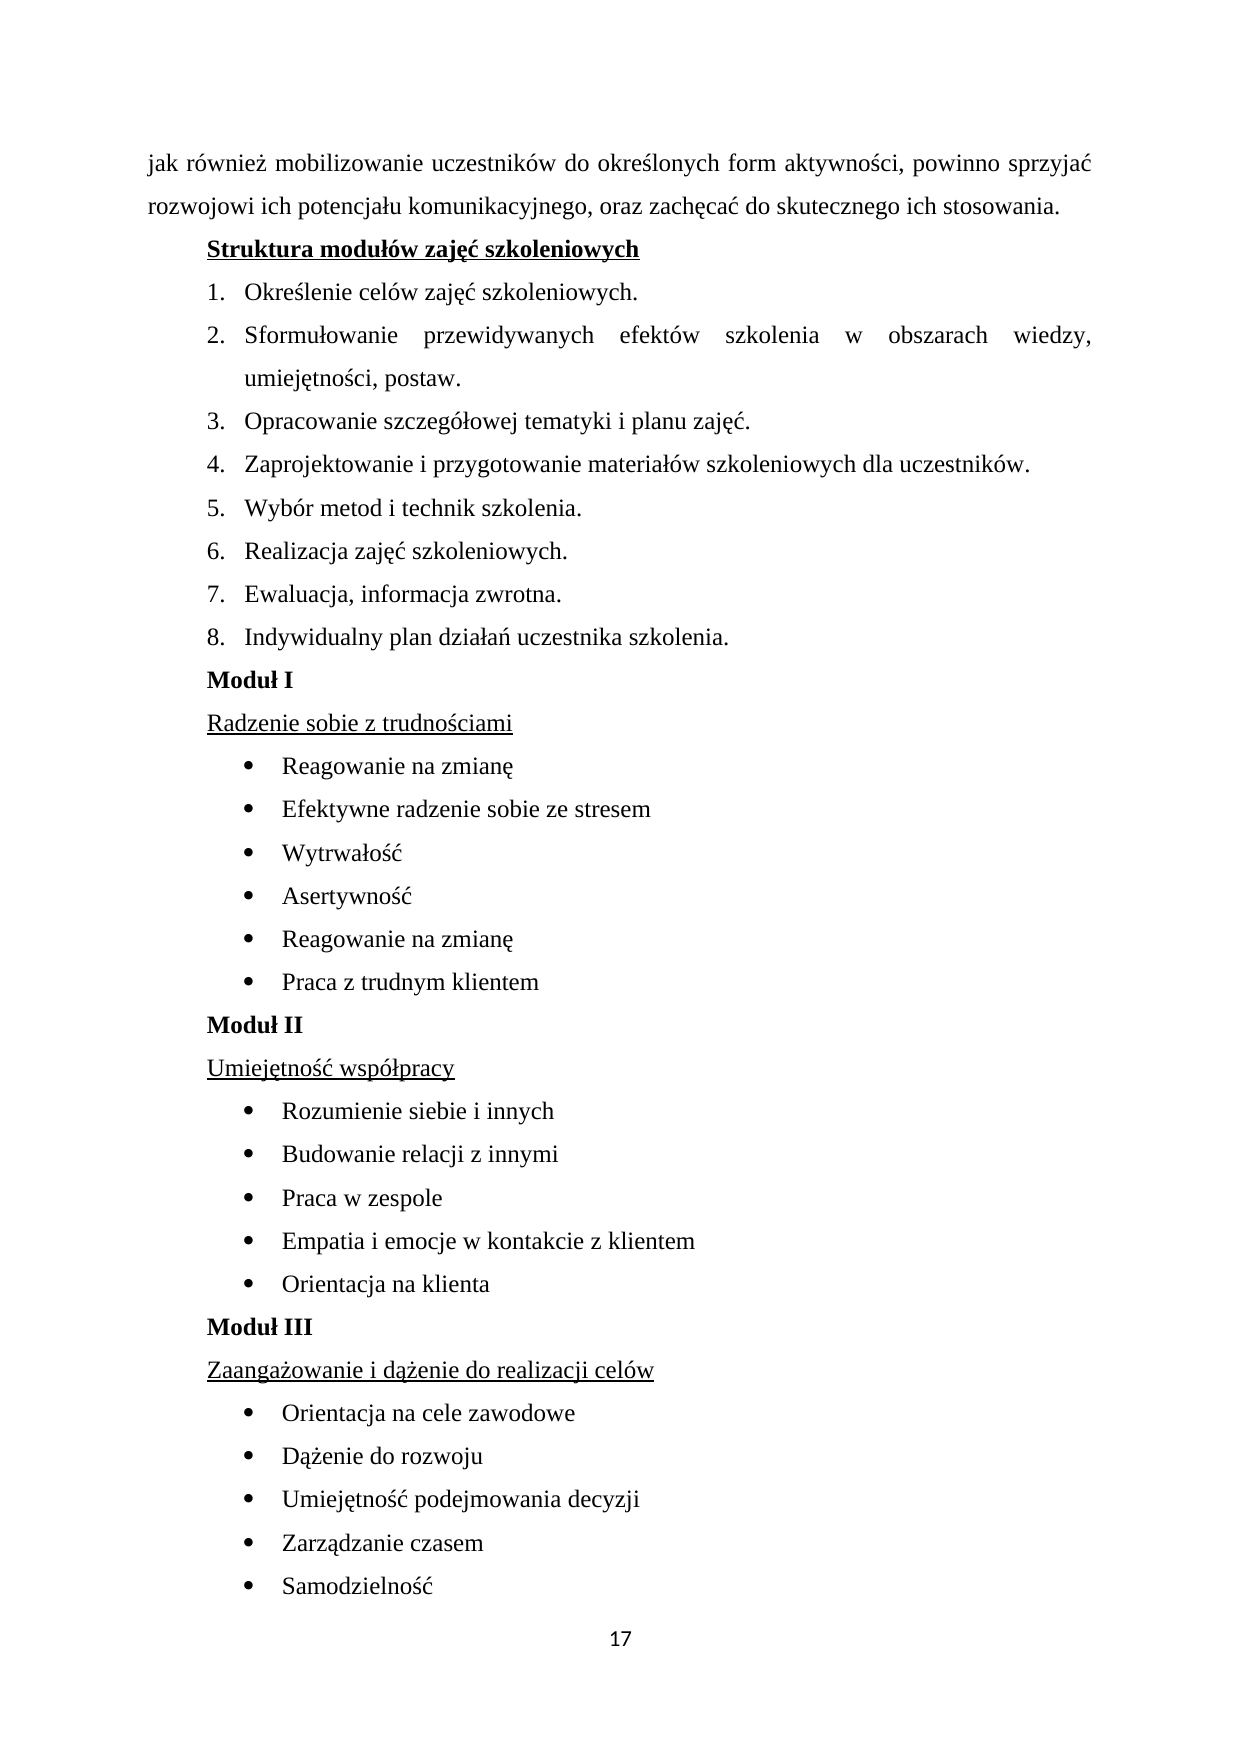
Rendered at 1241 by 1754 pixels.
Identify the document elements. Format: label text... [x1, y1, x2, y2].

list Określenie celów zajęć szkoleniowych. [207, 277, 1093, 306]
list Samodzielność [244, 1571, 1093, 1599]
list Orientacja na klienta [244, 1269, 1093, 1298]
list Realizacja zajęć szkoleniowych. [207, 536, 1093, 564]
list Zarządzanie czasem [244, 1528, 1093, 1556]
list Sformułowanie przewidywanych efektów szkolenia w obszarach wiedzy, umiejętności, postaw. [207, 320, 1093, 392]
list Reagowanie na zmianę [244, 751, 1093, 780]
list Umiejętność podejmowania decyzji [244, 1484, 1093, 1513]
list Opracowanie szczegółowej tematyki i planu zajęć. [207, 406, 1093, 435]
text Zaangażowanie i dążenie do realizacji celów [148, 1355, 1093, 1384]
list Efektywne radzenie sobie ze stresem [244, 794, 1093, 823]
text Struktura modułów zajęć szkoleniowych [148, 234, 1093, 263]
list Indywidualny plan działań uczestnika szkolenia. [207, 622, 1093, 651]
list Rozumienie siebie i innych [244, 1096, 1093, 1125]
text Moduł III [148, 1312, 1093, 1341]
text Moduł II [148, 1010, 1093, 1039]
list Zaprojektowanie i przygotowanie materiałów szkoleniowych dla uczestników. [207, 449, 1093, 478]
text Umiejętność współpracy [148, 1053, 1093, 1082]
text Radzenie sobie z trudnościami [148, 708, 1093, 737]
list Praca z trudnym klientem [244, 967, 1093, 996]
list Ewaluacja, informacja zwrotna. [207, 579, 1093, 608]
list Empatia i emocje w kontakcie z klientem [244, 1226, 1093, 1254]
list Reagowanie na zmianę [244, 924, 1093, 953]
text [148, 148, 1093, 219]
list Orientacja na cele zawodowe [244, 1398, 1093, 1427]
list Budowanie relacji z innymi [244, 1139, 1093, 1168]
text Moduł I [148, 665, 1093, 694]
list Wytrwałość [244, 838, 1093, 866]
list Wybór metod i technik szkolenia. [207, 493, 1093, 521]
list Dążenie do rozwoju [244, 1441, 1093, 1470]
list Asertywność [244, 881, 1093, 909]
list Praca w zespole [244, 1183, 1093, 1211]
